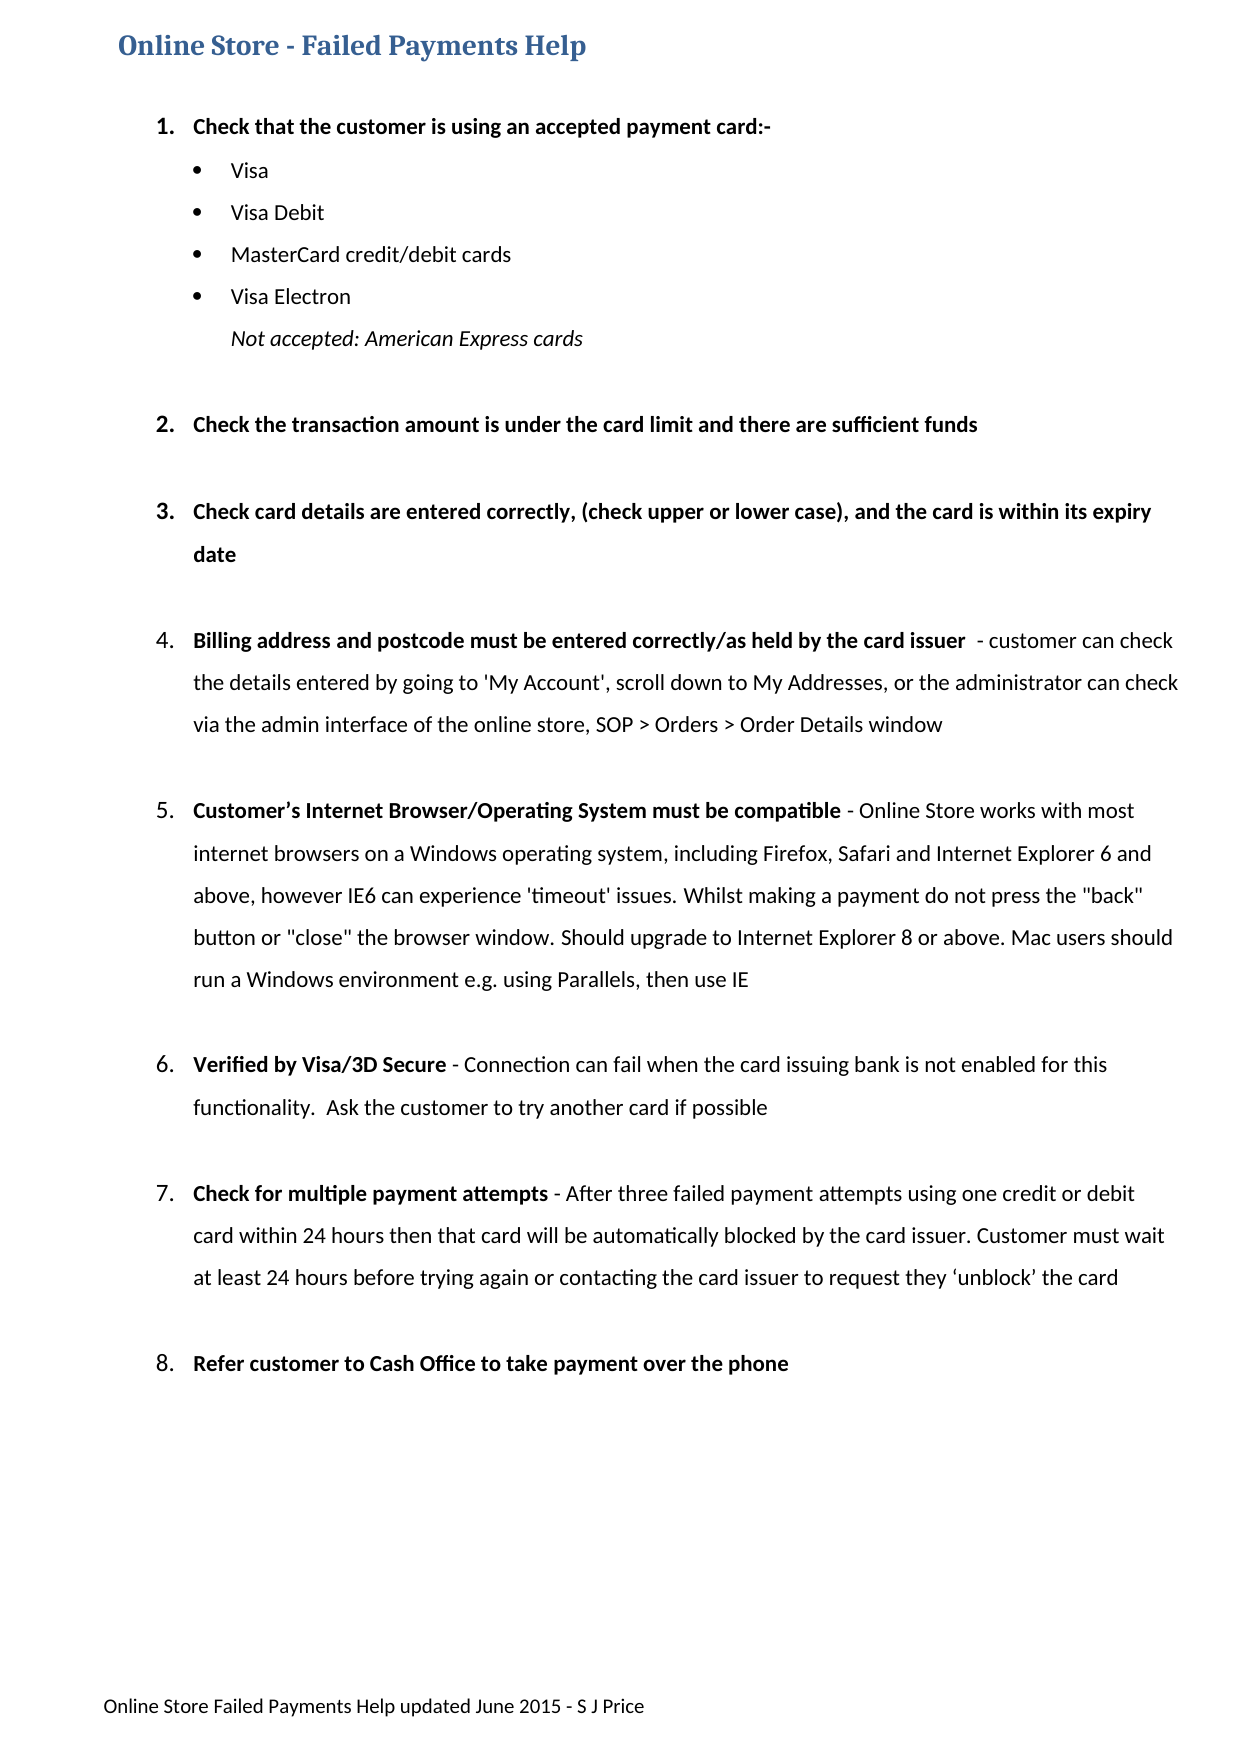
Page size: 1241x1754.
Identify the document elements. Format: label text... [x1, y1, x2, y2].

list Visa Debit [193, 198, 1181, 226]
subtitle Online Store - Failed Payments Help [118, 29, 1181, 63]
list Visa [193, 156, 1181, 184]
list Check the transaction amount is under the card limit and there are sufficient funds [156, 408, 1181, 438]
list Not accepted: American Express cards [231, 324, 1181, 352]
list Refer customer to Cash Office to take payment over the phone [156, 1347, 1181, 1378]
list Check card details are entered correctly, (check upper or lower case), and the card is within its expiry date [156, 495, 1181, 568]
list Customer’s Internet Browser/Operating System must be compatible - Online Store works with most internet browsers on a Windows operating system, including Firefox, Safari and Internet Explorer 6 and above, however IE6 can experience 'timeout' issues. Whilst making a payment do not press the "back" button or "close" the browser window. Should upgrade to Internet Explorer 8 or above. Mac users should run a Windows environment e.g. using Parallels, then use IE [156, 794, 1181, 993]
list Check that the customer is using an accepted payment card:- [156, 110, 1181, 141]
list MasterCard credit/debit cards [193, 240, 1181, 268]
list Check for multiple payment attempts - After three failed payment attempts using one credit or debit card within 24 hours then that card will be automatically blocked by the card issuer. Customer must wait at least 24 hours before trying again or contacting the card issuer to request they ‘unblock’ the card [156, 1177, 1181, 1292]
list Billing address and postcode must be entered correctly/as held by the card issuer - customer can check the details entered by going to 'My Account', scroll down to My Addresses, or the administrator can check via the admin interface of the online store, SOP > Orders > Order Details window [156, 624, 1181, 738]
list Visa Electron [193, 282, 1181, 310]
list Verified by Visa/3D Secure - Connection can fail when the card issuing bank is not enabled for this functionality. Ask the customer to try another card if possible [156, 1049, 1181, 1121]
